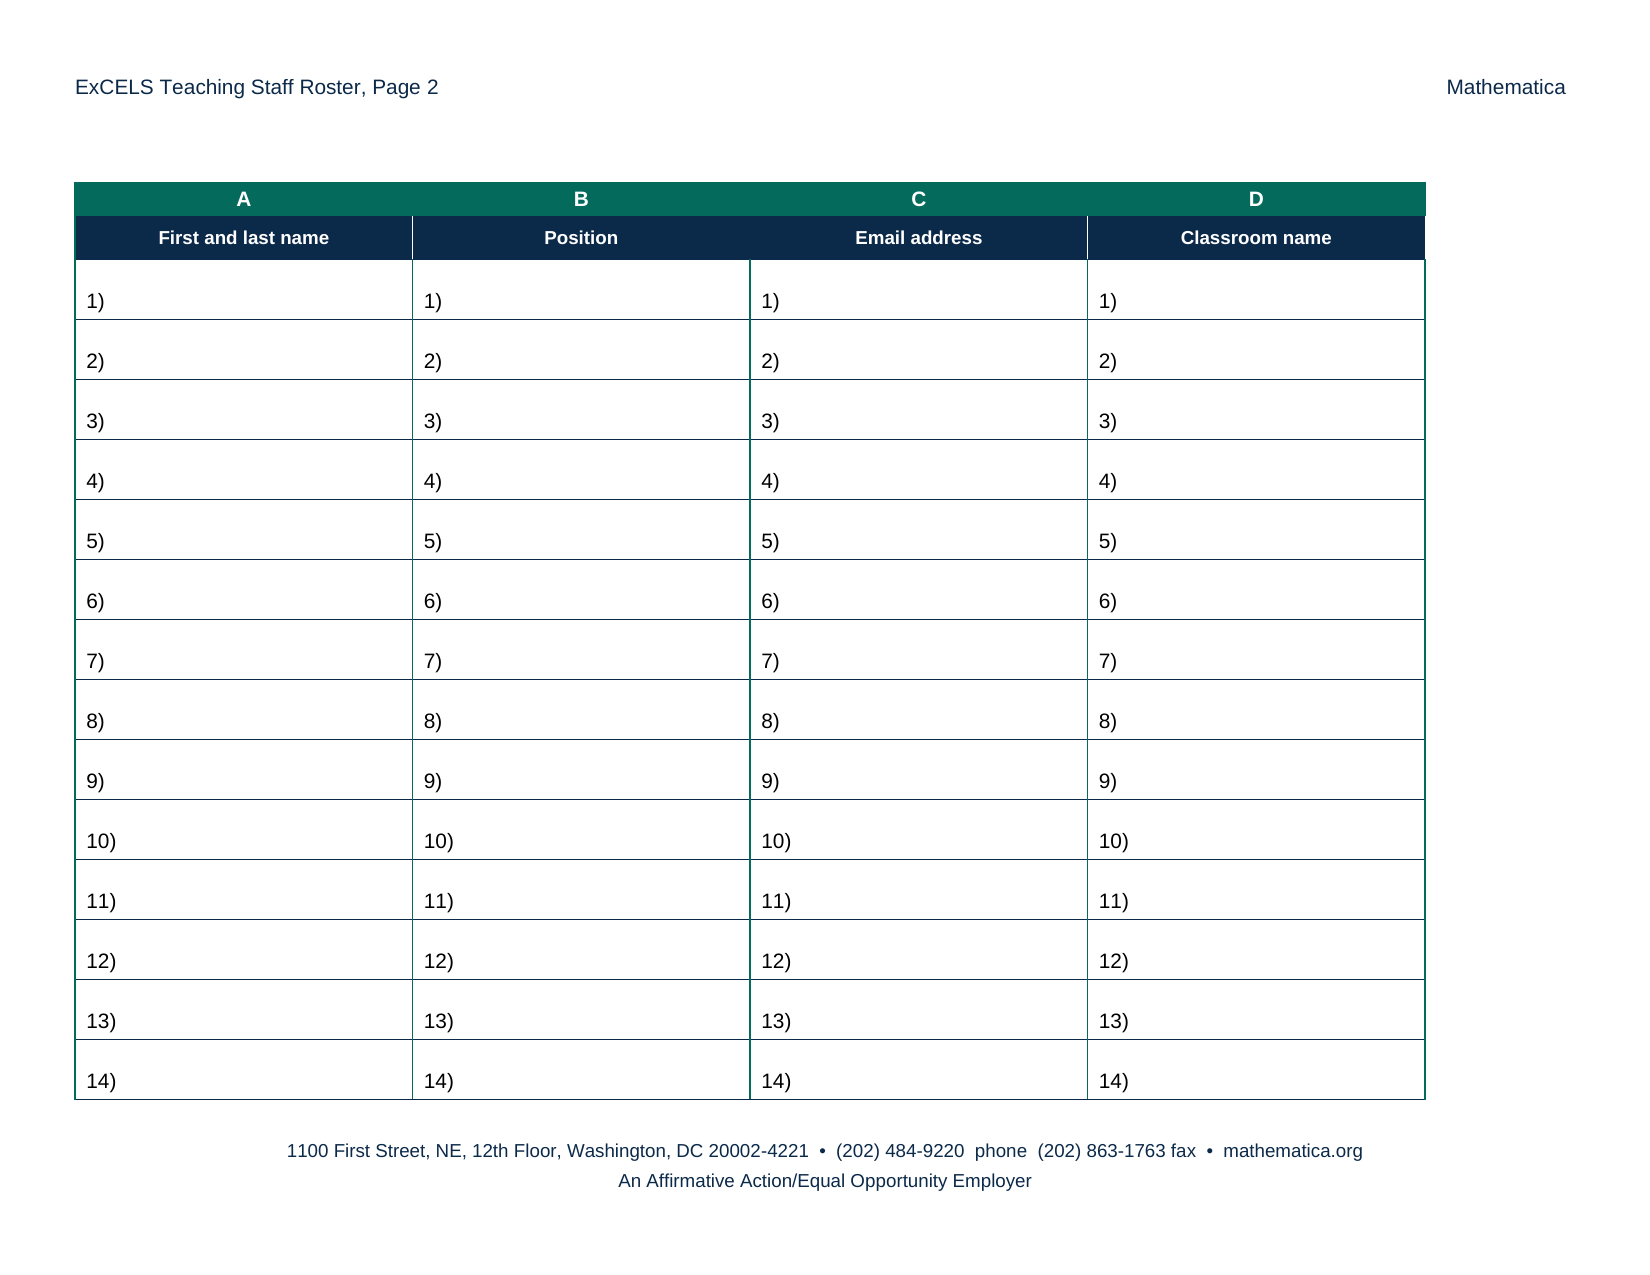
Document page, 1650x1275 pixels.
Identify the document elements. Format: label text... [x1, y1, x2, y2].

table_cell 4) [76, 440, 412, 499]
table_cell 6) [1088, 560, 1424, 619]
table_cell 14) [76, 1040, 412, 1099]
table_cell 3) [1088, 380, 1424, 439]
table_cell 12) [413, 920, 749, 979]
table_cell 14) [413, 1040, 749, 1099]
table_cell 5) [1088, 500, 1424, 559]
table_cell 3) [76, 380, 412, 439]
table_cell 5) [413, 500, 749, 559]
table_cell 9) [1088, 740, 1424, 799]
table_cell 11) [1088, 860, 1424, 919]
table_cell 8) [76, 680, 412, 739]
table_cell 1) [413, 260, 749, 319]
table_header A [76, 183, 412, 215]
table_cell 10) [751, 800, 1087, 859]
table_cell 8) [413, 680, 749, 739]
table_cell 9) [413, 740, 749, 799]
table_cell 7) [751, 620, 1087, 679]
table_cell 11) [413, 860, 749, 919]
table_cell 10) [1088, 800, 1424, 859]
table_cell 11) [751, 860, 1087, 919]
table_cell 2) [1088, 320, 1424, 379]
table_cell 13) [413, 980, 749, 1039]
table_cell 1) [1088, 260, 1424, 319]
table_header C [751, 183, 1087, 215]
table_cell 12) [751, 920, 1087, 979]
table_cell 1) [76, 260, 412, 319]
table_cell 7) [413, 620, 749, 679]
table_cell 7) [76, 620, 412, 679]
table_header D [1088, 183, 1424, 215]
table_cell 11) [76, 860, 412, 919]
table_cell Email address [750, 216, 1087, 259]
table_cell 1) [751, 260, 1087, 319]
table_cell 2) [76, 320, 412, 379]
table_cell First and last name [76, 216, 412, 259]
table_cell 4) [751, 440, 1087, 499]
table_cell 9) [751, 740, 1087, 799]
table_cell 7) [1088, 620, 1424, 679]
table_cell 13) [1088, 980, 1424, 1039]
table_cell 14) [751, 1040, 1087, 1099]
table_cell Position [413, 216, 750, 259]
table_cell 2) [751, 320, 1087, 379]
table_cell Classroom name [1088, 216, 1425, 259]
table_cell 12) [76, 920, 412, 979]
table_cell 3) [413, 380, 749, 439]
table_cell 8) [751, 680, 1087, 739]
table_cell 5) [751, 500, 1087, 559]
table_cell 12) [1088, 920, 1424, 979]
table_cell 9) [76, 740, 412, 799]
table_cell 13) [76, 980, 412, 1039]
table_cell 8) [1088, 680, 1424, 739]
table_cell 3) [751, 380, 1087, 439]
table_cell 10) [76, 800, 412, 859]
table_cell 6) [751, 560, 1087, 619]
table_cell 14) [1088, 1040, 1424, 1099]
table_cell 13) [751, 980, 1087, 1039]
table_cell 5) [76, 500, 412, 559]
table_cell 10) [413, 800, 749, 859]
table_cell 6) [413, 560, 749, 619]
table_cell 4) [1088, 440, 1424, 499]
table_cell 2) [413, 320, 749, 379]
table_cell 4) [413, 440, 749, 499]
table_header B [413, 183, 749, 215]
table_cell 6) [76, 560, 412, 619]
